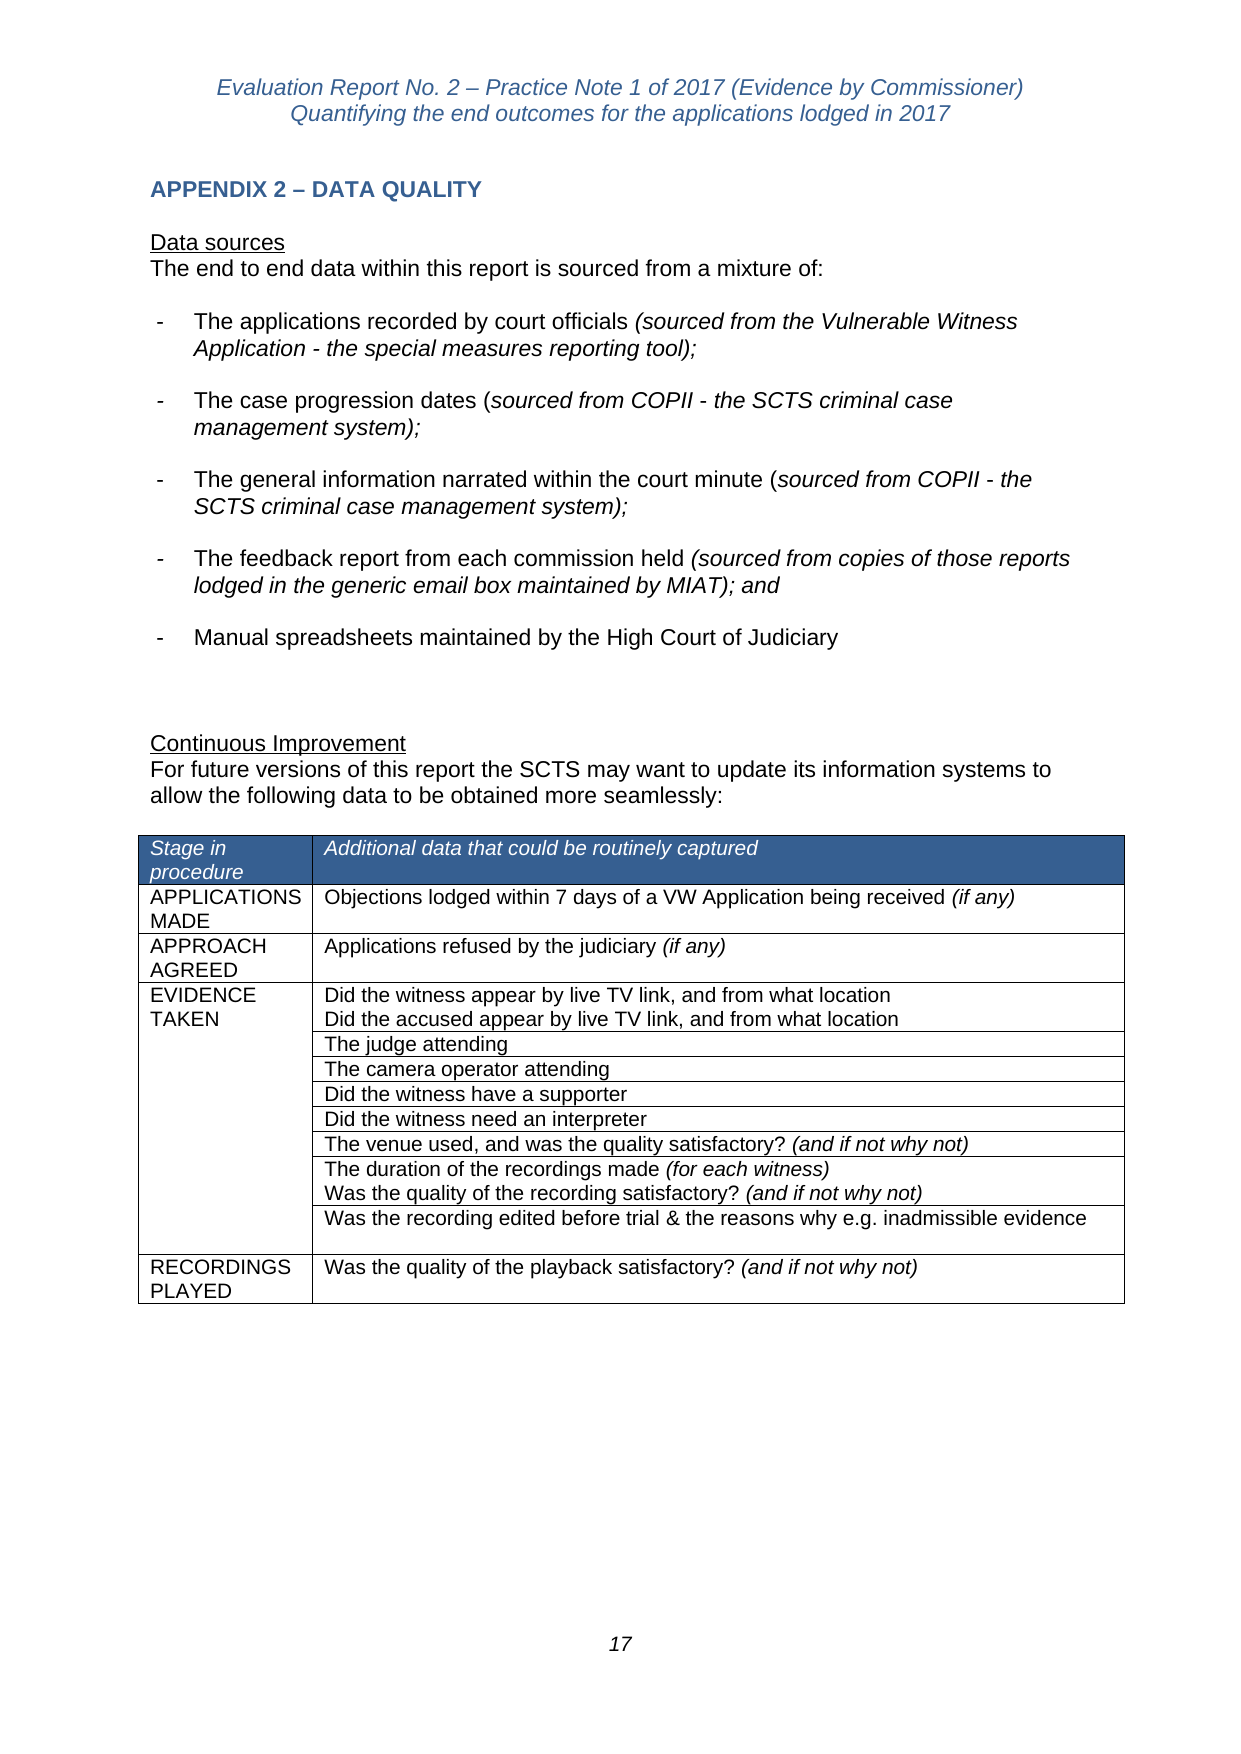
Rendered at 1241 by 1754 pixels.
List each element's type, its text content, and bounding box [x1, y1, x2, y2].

list Manual spreadsheets maintained by the High Court of Judiciary [156, 624, 1090, 651]
table_cell Did the witness have a supporter [313, 1082, 1124, 1106]
text For future versions of this report the SCTS may want to update its information systems to allow the following data to be obtained more seamlessly: [150, 756, 1090, 809]
table_cell The judge attending [313, 1032, 1124, 1056]
table_cell The camera operator attending [313, 1057, 1124, 1081]
table_cell EVIDENCE TAKEN [139, 983, 312, 1254]
table_cell Did the witness appear by live TV link, and from what location Did the accused appear by live TV link, and from what location [313, 983, 1124, 1031]
text The end to end data within this report is sourced from a mixture of: [150, 255, 1090, 282]
table_cell Did the witness need an interpreter [313, 1107, 1124, 1131]
table_cell The duration of the recordings made (for each witness) Was the quality of the recording satisfactory? (and if not why not) [313, 1157, 1124, 1205]
text APPENDIX 2 – DATA QUALITY [150, 176, 1090, 203]
text Data sources [150, 229, 1090, 255]
list The case progression dates (sourced from COPII - the SCTS criminal case management system); [156, 387, 1090, 440]
table_header Additional data that could be routinely captured [313, 836, 1124, 884]
list The feedback report from each commission held (sourced from copies of those reports lodged in the generic email box maintained by MIAT); and [156, 545, 1090, 598]
table_header Stage in procedure [139, 836, 312, 884]
table_cell Applications refused by the judiciary (if any) [313, 934, 1124, 982]
table_cell RECORDINGS PLAYED [139, 1255, 312, 1303]
text Continuous Improvement [150, 730, 1090, 756]
table_cell APPROACH AGREED [139, 934, 312, 982]
list The applications recorded by court officials (sourced from the Vulnerable Witness Application - the special measures reporting tool); [156, 308, 1090, 361]
table_cell Objections lodged within 7 days of a VW Application being received (if any) [313, 885, 1124, 933]
table_cell Was the recording edited before trial & the reasons why e.g. inadmissible evidence [313, 1206, 1124, 1254]
list The general information narrated within the court minute (sourced from COPII - the SCTS criminal case management system); [156, 466, 1090, 519]
table_cell APPLICATIONS MADE [139, 885, 312, 933]
table_cell The venue used, and was the quality satisfactory? (and if not why not) [313, 1132, 1124, 1156]
table_cell Was the quality of the playback satisfactory? (and if not why not) [313, 1255, 1124, 1303]
